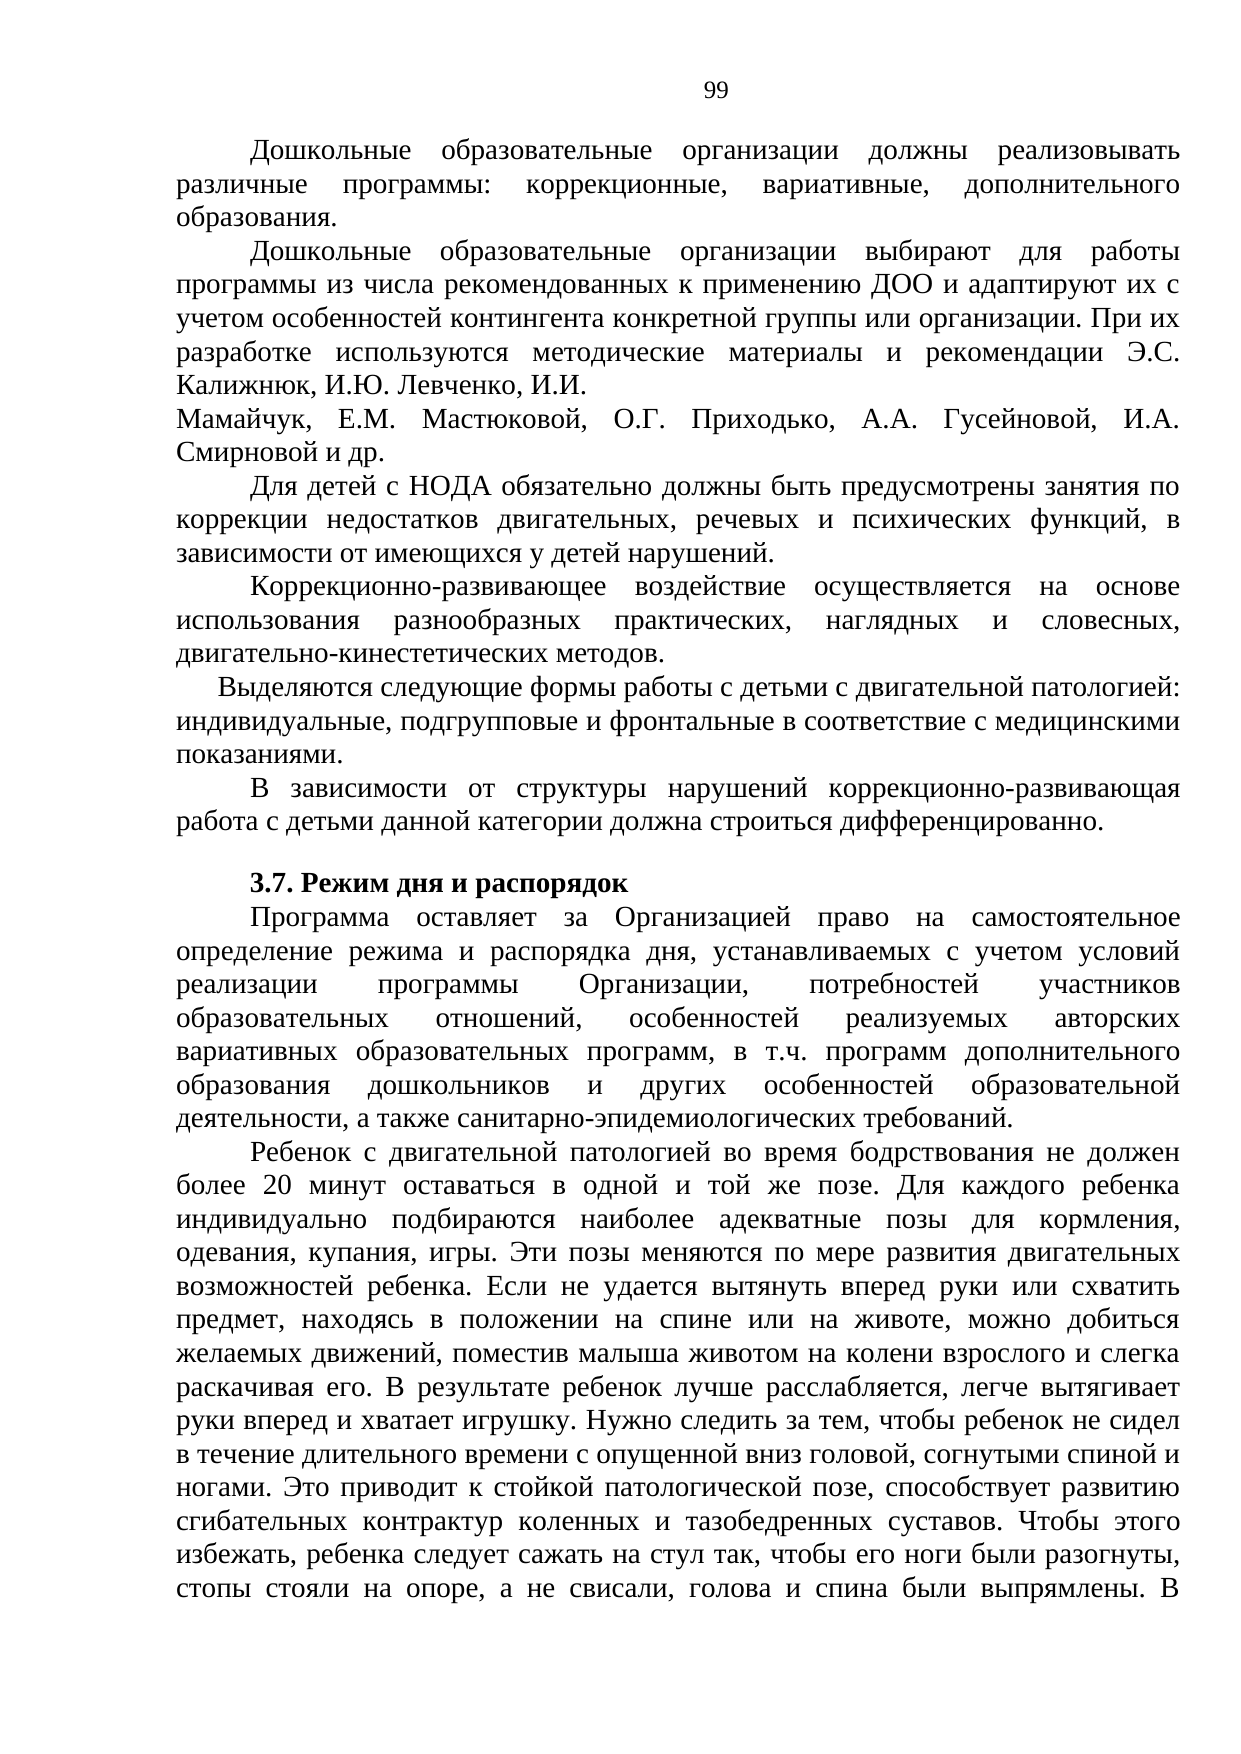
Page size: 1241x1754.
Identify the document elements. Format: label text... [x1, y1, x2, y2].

text Дошкольные образовательные организации должны реализовывать различные программы: коррекционные, вариативные, дополнительного образования. [176, 132, 1181, 233]
text Мамайчук, Е.М. Мастюковой, О.Г. Приходько, А.А. Гусейновой, И.А. Смирновой и др. [176, 401, 1181, 468]
text В зависимости от структуры нарушений коррекционно-развивающая работа с детьми данной категории должна строиться дифференцированно. [176, 770, 1181, 837]
text индивидуальные, подгрупповые и фронтальные в соответствие с медицинскими показаниями. [176, 703, 1181, 770]
text Коррекционно-развивающее воздействие осуществляется на основе использования разнообразных практических, наглядных и словесных, двигательно-кинестетических методов. [176, 568, 1181, 669]
text Дошкольные образовательные организации выбирают для работы программы из числа рекомендованных к применению ДОО и адаптируют их с учетом особенностей контингента конкретной группы или организации. При их разработке используются методические материалы и рекомендации Э.С. Калижнюк, И.Ю. Левченко, И.И. [176, 233, 1181, 401]
text Выделяются следующие формы работы с детьми с двигательной патологией: [177, 669, 1181, 703]
subtitle 3.7. Режим дня и распорядок [249, 866, 1181, 899]
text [176, 1134, 1181, 1603]
text Для детей с НОДА обязательно должны быть предусмотрены занятия по коррекции недостатков двигательных, речевых и психических функций, в зависимости от имеющихся у детей нарушений. [176, 468, 1181, 568]
text Программа оставляет за Организацией право на самостоятельное определение режима и распорядка дня, устанавливаемых с учетом условий реализации программы Организации, потребностей участников образовательных отношений, особенностей реализуемых авторских вариативных образовательных программ, в т.ч. программ дополнительного образования дошкольников и других особенностей образовательной деятельности, а также санитарно-эпидемиологических требований. [176, 899, 1181, 1134]
